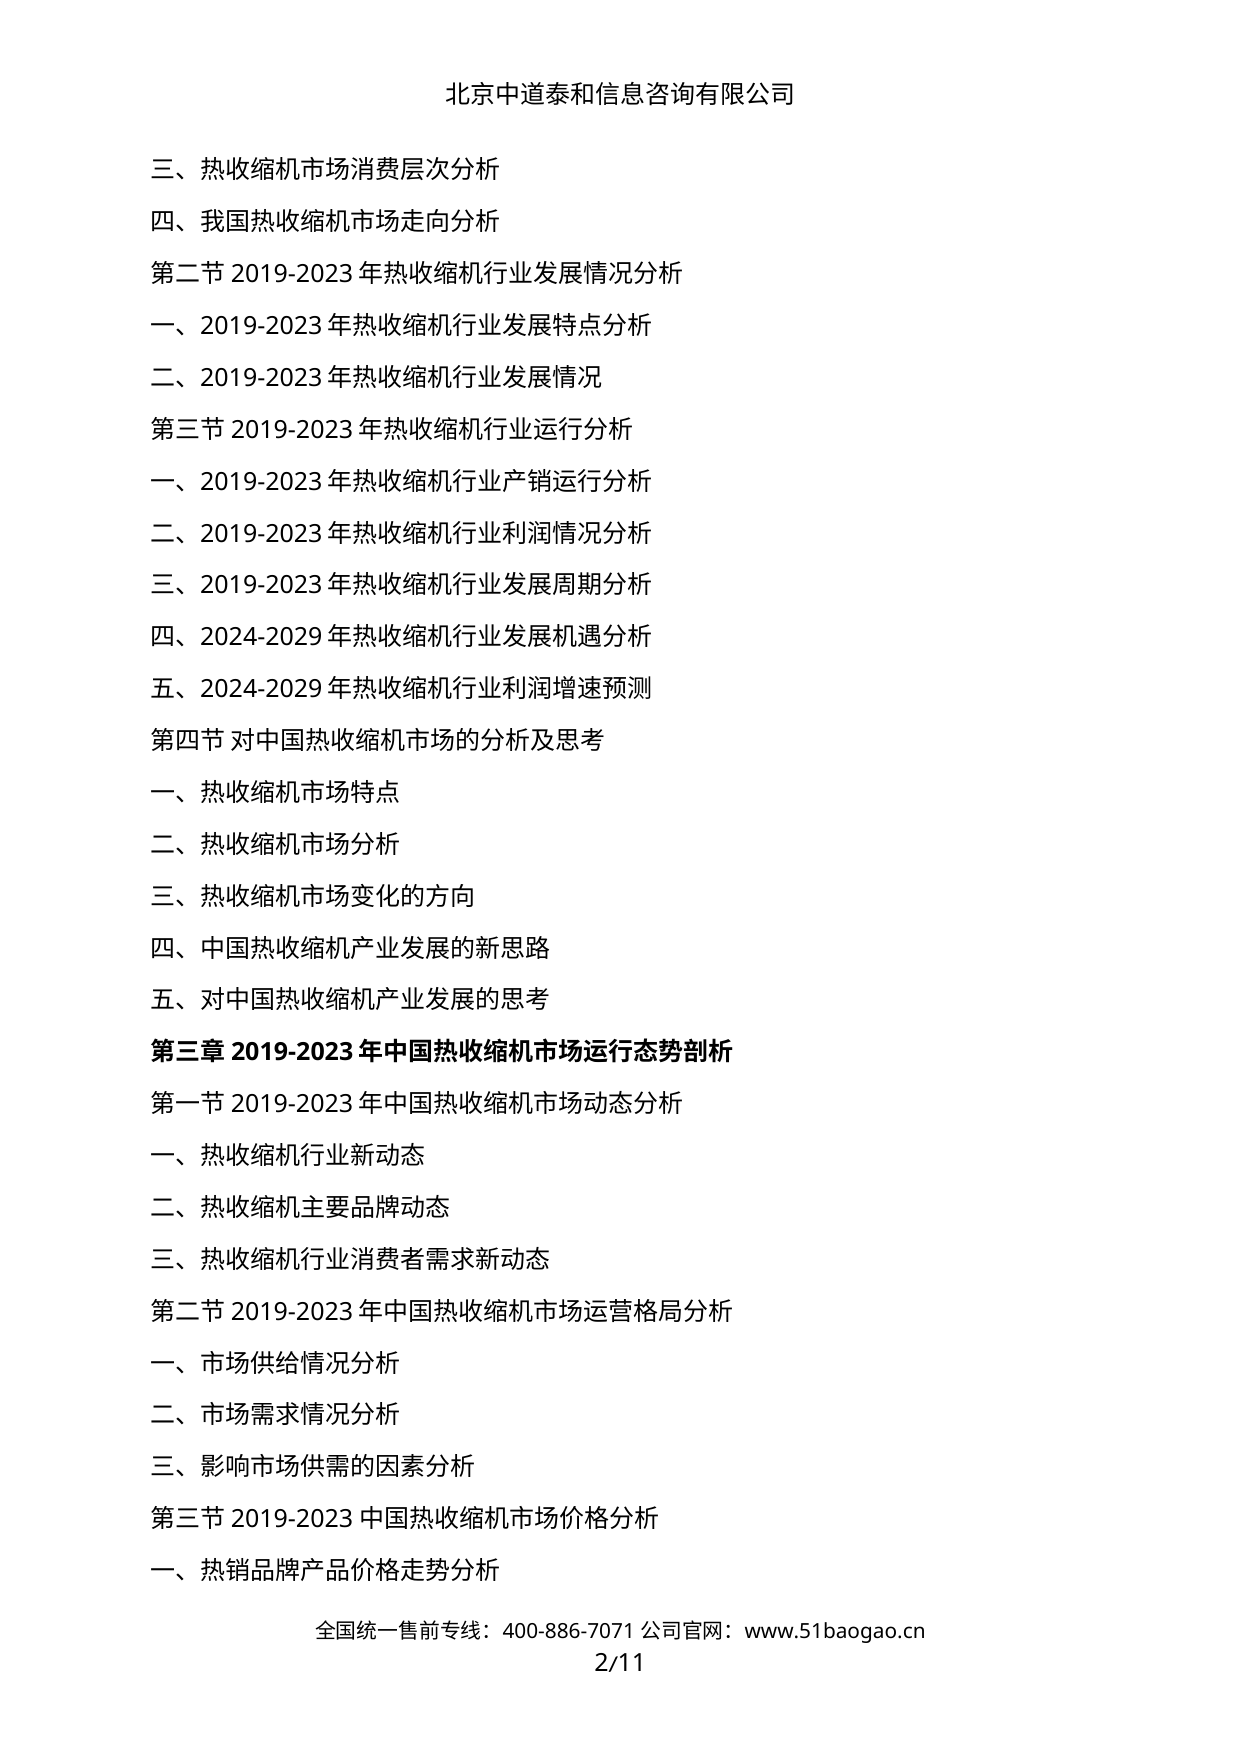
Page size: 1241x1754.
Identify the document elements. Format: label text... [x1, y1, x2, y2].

text 一、2019-2023年热收缩机行业产销运行分析 [150, 461, 1090, 497]
text 三、影响市场供需的因素分析 [150, 1447, 1090, 1483]
text 一、2019-2023年热收缩机行业发展特点分析 [150, 306, 1090, 342]
text 第二节 2019-2023年中国热收缩机市场运营格局分析 [150, 1291, 1090, 1327]
text 第三章 2019-2023年中国热收缩机市场运行态势剖析 [150, 1032, 1090, 1068]
text 一、热销品牌产品价格走势分析 [150, 1551, 1090, 1587]
text 第二节 2019-2023年热收缩机行业发展情况分析 [150, 254, 1090, 290]
text 五、2024-2029年热收缩机行业利润增速预测 [150, 669, 1090, 705]
text 第四节 对中国热收缩机市场的分析及思考 [150, 721, 1090, 757]
text 二、市场需求情况分析 [150, 1395, 1090, 1431]
text 五、对中国热收缩机产业发展的思考 [150, 980, 1090, 1016]
text 二、热收缩机市场分析 [150, 824, 1090, 861]
text 一、热收缩机行业新动态 [150, 1136, 1090, 1172]
text 第三节 2019-2023 中国热收缩机市场价格分析 [150, 1499, 1090, 1535]
text 第一节 2019-2023年中国热收缩机市场动态分析 [150, 1084, 1090, 1120]
text 四、2024-2029年热收缩机行业发展机遇分析 [150, 617, 1090, 653]
text 四、我国热收缩机市场走向分析 [150, 202, 1090, 238]
text 二、2019-2023年热收缩机行业发展情况 [150, 357, 1090, 394]
text 三、热收缩机市场变化的方向 [150, 876, 1090, 912]
text 三、热收缩机市场消费层次分析 [150, 150, 1090, 186]
text 三、热收缩机行业消费者需求新动态 [150, 1239, 1090, 1276]
text 二、2019-2023年热收缩机行业利润情况分析 [150, 513, 1090, 549]
text 三、2019-2023年热收缩机行业发展周期分析 [150, 565, 1090, 601]
text 一、市场供给情况分析 [150, 1343, 1090, 1379]
text 二、热收缩机主要品牌动态 [150, 1187, 1090, 1224]
text 四、中国热收缩机产业发展的新思路 [150, 928, 1090, 964]
text 第三节 2019-2023年热收缩机行业运行分析 [150, 409, 1090, 446]
text 一、热收缩机市场特点 [150, 772, 1090, 809]
